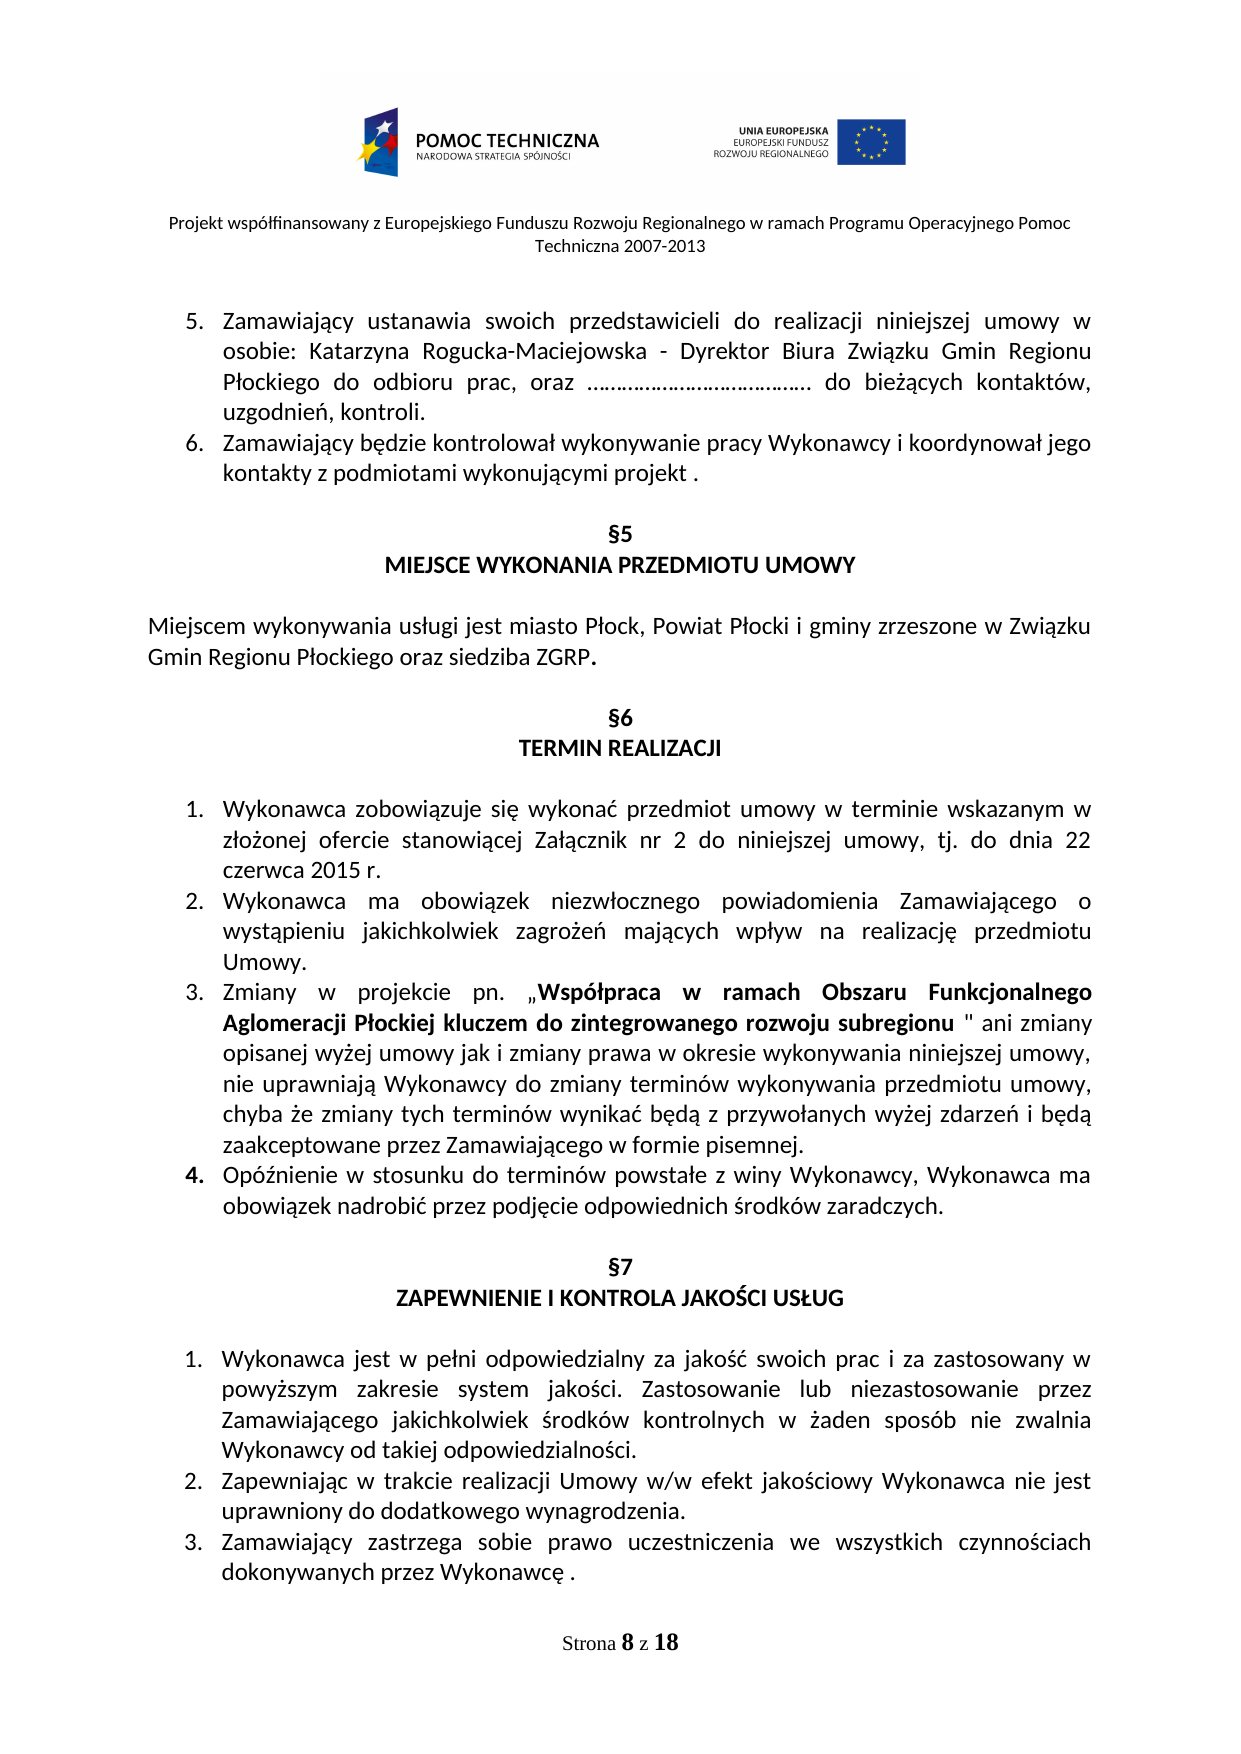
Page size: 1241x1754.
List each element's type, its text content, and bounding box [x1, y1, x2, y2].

list Opóźnienie w stosunku do terminów powstałe z winy Wykonawcy, Wykonawca ma obowiązek nadrobić przez podjęcie odpowiednich środków zaradczych. [185, 1159, 1093, 1221]
list Zmiany w projekcie pn. „Współpraca w ramach Obszaru Funkcjonalnego Aglomeracji Płockiej kluczem do zintegrowanego rozwoju subregionu " ani zmiany opisanej wyżej umowy jak i zmiany prawa w okresie wykonywania niniejszej umowy, nie uprawniają Wykonawcy do zmiany terminów wykonywania przedmiotu umowy, chyba że zmiany tych terminów wynikać będą z przywołanych wyżej zdarzeń i będą zaakceptowane przez Zamawiającego w formie pisemnej. [185, 976, 1093, 1159]
text Miejscem wykonywania usługi jest miasto Płock, Powiat Płocki i gminy zrzeszone w Związku Gmin Regionu Płockiego oraz siedziba ZGRP. [148, 610, 1093, 671]
list Zapewniając w trakcie realizacji Umowy w/w efekt jakościowy Wykonawca nie jest uprawniony do dodatkowego wynagrodzenia. [184, 1465, 1093, 1526]
list Zamawiający będzie kontrolował wykonywanie pracy Wykonawcy i koordynował jego kontakty z podmiotami wykonującymi projekt . [185, 427, 1093, 488]
list Wykonawca ma obowiązek niezwłocznego powiadomienia Zamawiającego o wystąpieniu jakichkolwiek zagrożeń mających wpływ na realizację przedmiotu Umowy. [185, 885, 1093, 976]
text §6 [148, 702, 1093, 732]
list Wykonawca jest w pełni odpowiedzialny za jakość swoich prac i za zastosowany w powyższym zakresie system jakości. Zastosowanie lub niezastosowanie przez Zamawiającego jakichkolwiek środków kontrolnych w żaden sposób nie zwalnia Wykonawcy od takiej odpowiedzialności. [184, 1343, 1093, 1465]
text ZAPEWNIENIE I KONTROLA JAKOŚCI USŁUG [148, 1282, 1093, 1312]
text §7 [148, 1251, 1093, 1282]
text MIEJSCE WYKONANIA PRZEDMIOTU UMOWY [148, 549, 1093, 580]
picture [321, 73, 919, 211]
list Zamawiający zastrzega sobie prawo uczestniczenia we wszystkich czynnościach dokonywanych przez Wykonawcę . [184, 1526, 1093, 1587]
text TERMIN REALIZACJI [148, 732, 1093, 763]
list Wykonawca zobowiązuje się wykonać przedmiot umowy w terminie wskazanym w złożonej ofercie stanowiącej Załącznik nr 2 do niniejszej umowy, tj. do dnia 22 czerwca 2015 r. [185, 793, 1093, 885]
list Zamawiający ustanawia swoich przedstawicieli do realizacji niniejszej umowy w osobie: Katarzyna Rogucka-Maciejowska - Dyrektor Biura Związku Gmin Regionu Płockiego do odbioru prac, oraz ………………………………… do bieżących kontaktów, uzgodnień, kontroli. [185, 305, 1093, 427]
text §5 [148, 519, 1093, 549]
